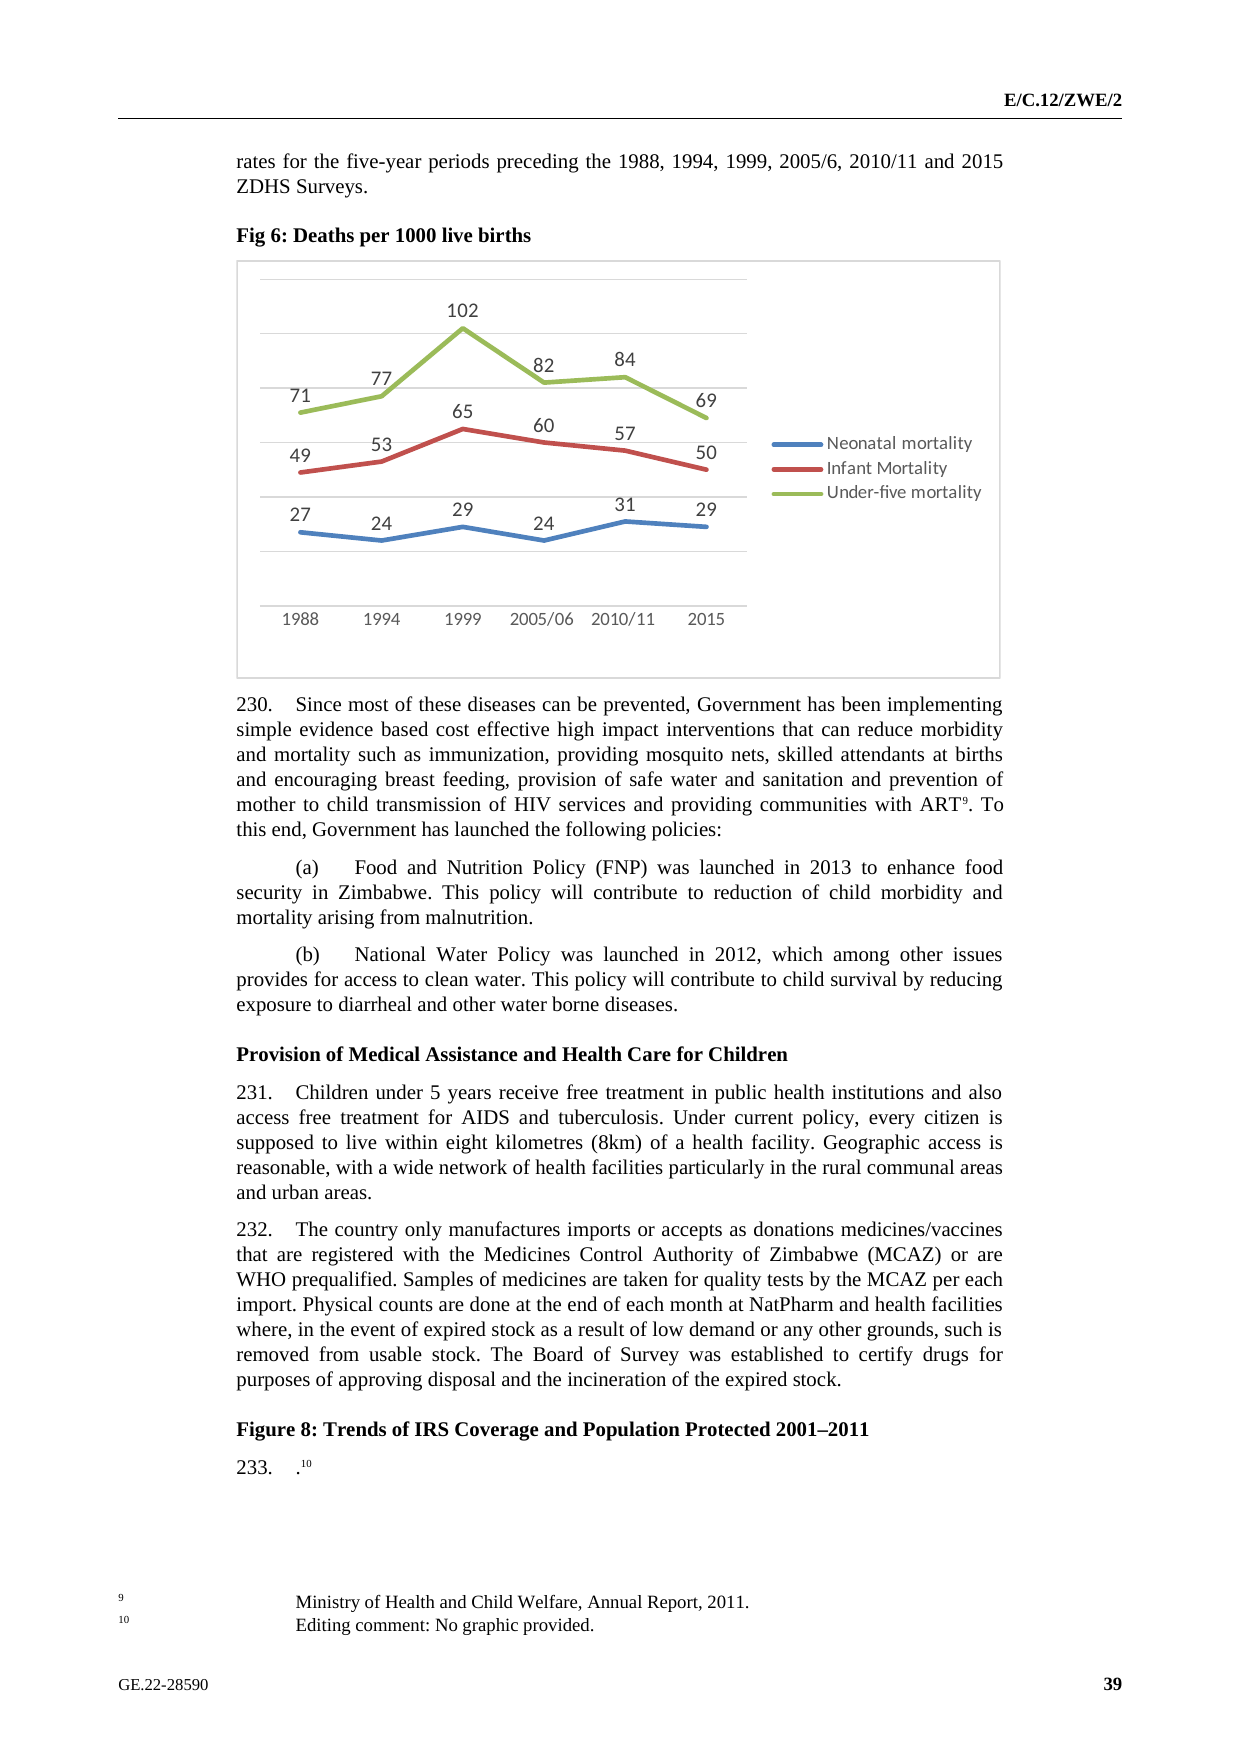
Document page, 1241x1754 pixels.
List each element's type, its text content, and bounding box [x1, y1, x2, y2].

text 230. Since most of these diseases can be prevented, Government has been implementing simple evidence based cost effective high impact interventions that can reduce morbidity and mortality such as immunization, providing mosquito nets, skilled attendants at births and encouraging breast feeding, provision of safe water and sanitation and prevention of mother to child transmission of HIV services and providing communities with ART. To this end, Government has launched the following policies: [236, 691, 1004, 841]
text Provision of Medical Assistance and Health Care for Children [118, 1041, 1004, 1066]
text Figure 8: Trends of IRS Coverage and Population Protected 2001–2011 [118, 1416, 1004, 1441]
text Fig 6: Deaths per 1000 live births [118, 223, 1004, 248]
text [236, 148, 1004, 198]
text 233. . [236, 1454, 1004, 1479]
text (b) National Water Policy was launched in 2012, which among other issues provides for access to clean water. This policy will contribute to child survival by reducing exposure to diarrheal and other water borne diseases. [236, 941, 1004, 1016]
text 231. Children under 5 years receive free treatment in public health institutions and also access free treatment for AIDS and tuberculosis. Under current policy, every citizen is supposed to live within eight kilometres (8km) of a health facility. Geographic access is reasonable, with a wide network of health facilities particularly in the rural communal areas and urban areas. [236, 1079, 1004, 1204]
text 232. The country only manufactures imports or accepts as donations medicines/vaccines that are registered with the Medicines Control Authority of Zimbabwe (MCAZ) or are WHO prequalified. Samples of medicines are taken for quality tests by the MCAZ per each import. Physical counts are done at the end of each month at NatPharm and health facilities where, in the event of expired stock as a result of low demand or any other grounds, such is removed from usable stock. The Board of Survey was established to certify drugs for purposes of approving disposal and the incineration of the expired stock. [236, 1216, 1004, 1391]
text (a) Food and Nutrition Policy (FNP) was launched in 2013 to enhance food security in Zimbabwe. This policy will contribute to reduction of child morbidity and mortality arising from malnutrition. [236, 854, 1004, 929]
